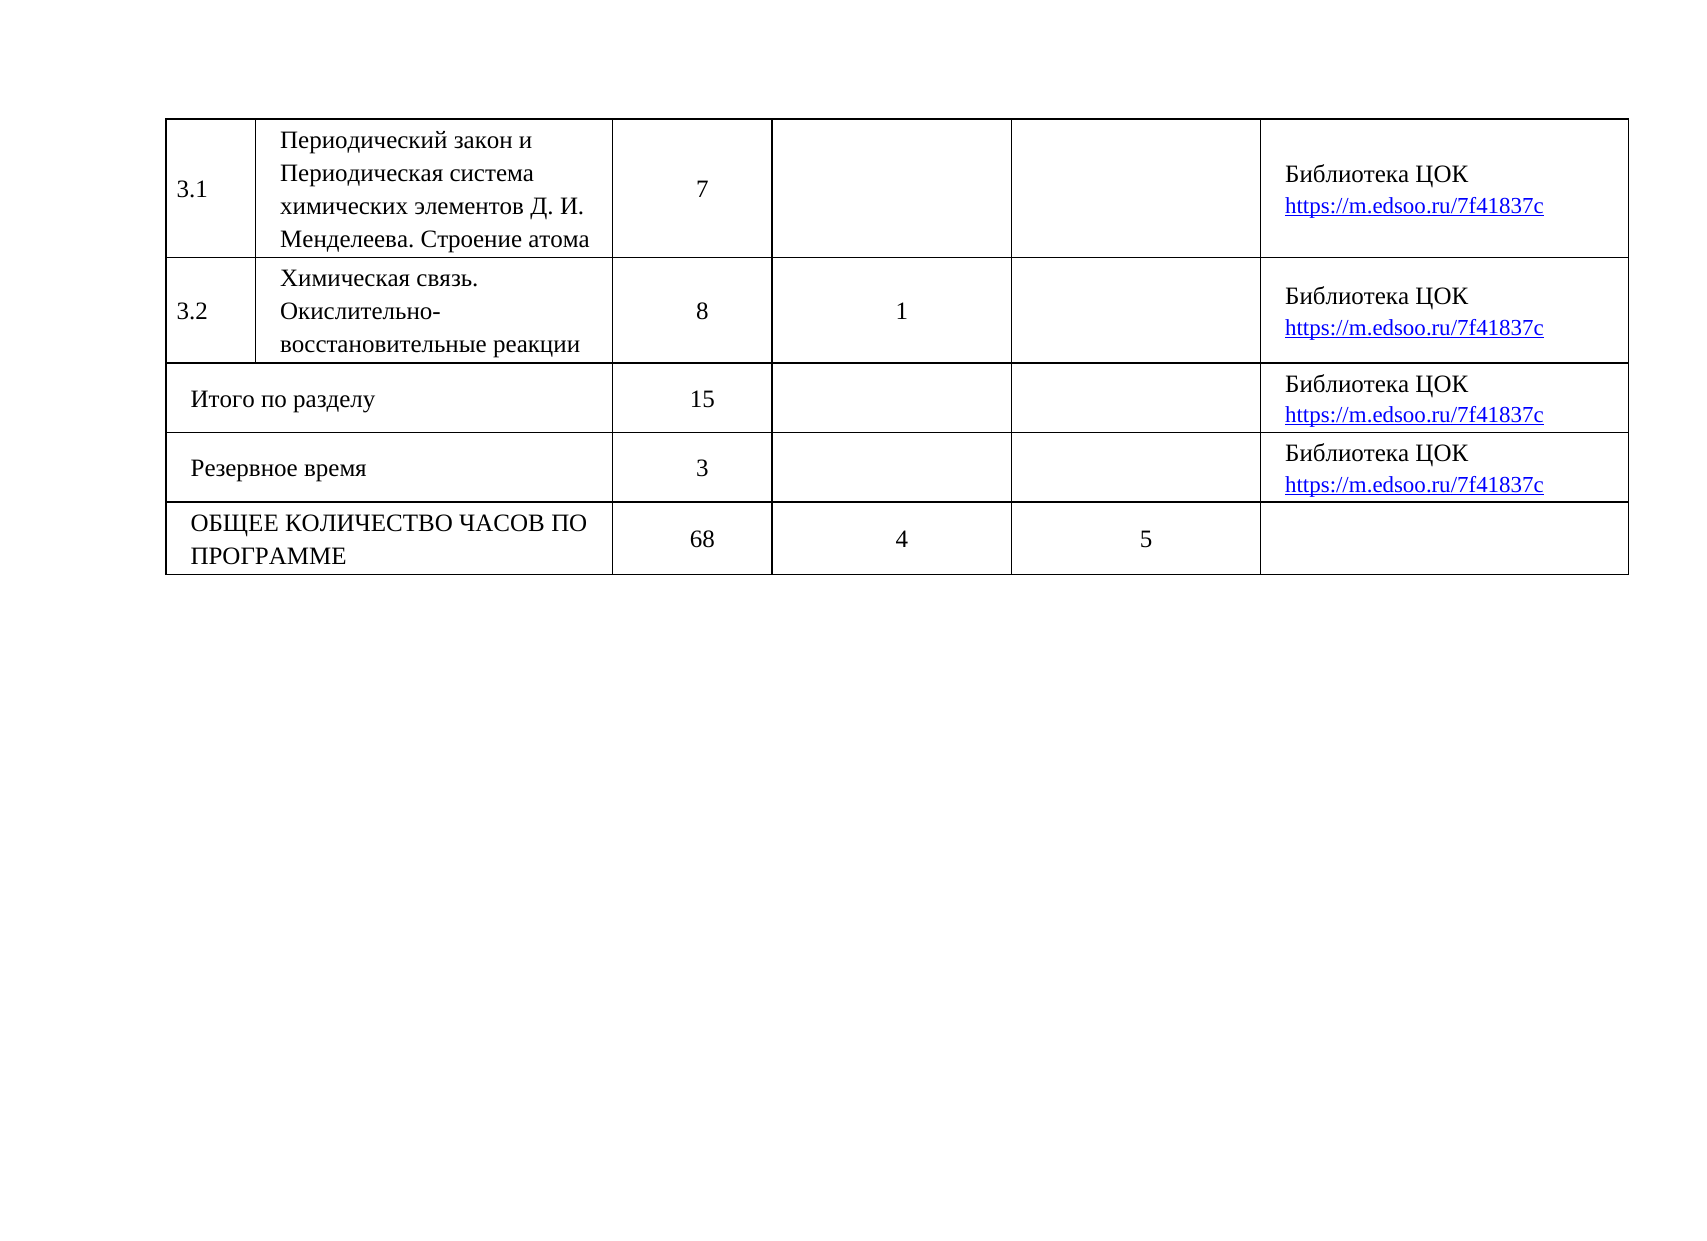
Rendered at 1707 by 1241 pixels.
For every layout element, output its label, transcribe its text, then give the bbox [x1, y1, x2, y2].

table_cell Химическая связь. Окислительно-восстановительные реакции [256, 258, 612, 362]
table_cell [773, 433, 1011, 501]
table_cell Библиотека ЦОК https://m.edsoo.ru/7f41837c [1261, 120, 1628, 257]
table_cell Библиотека ЦОК https://m.edsoo.ru/7f41837c [1261, 364, 1628, 432]
table_cell Библиотека ЦОК https://m.edsoo.ru/7f41837c [1261, 433, 1628, 501]
table_cell [1012, 258, 1260, 362]
table_cell [1012, 433, 1260, 501]
table_cell [773, 364, 1011, 432]
table_cell [1012, 120, 1260, 257]
table_cell 15 [613, 364, 771, 432]
table_cell Периодический закон и Периодическая система химических элементов Д. И. Менделе­ева. Строение атома [256, 120, 612, 257]
table_cell 3 [613, 433, 771, 501]
table_cell [773, 120, 1011, 257]
table_cell Библиотека ЦОК https://m.edsoo.ru/7f41837c [1261, 258, 1628, 362]
table_cell [1261, 503, 1628, 573]
table_cell 5 [1012, 503, 1260, 573]
table_cell Итого по разделу [167, 364, 612, 432]
table_cell 8 [613, 258, 771, 362]
table_cell 7 [613, 120, 771, 257]
table_cell 1 [773, 258, 1011, 362]
table_cell [1012, 364, 1260, 432]
table_cell 68 [613, 503, 771, 573]
table_cell 3.1 [167, 120, 255, 257]
table_cell Резервное время [167, 433, 612, 501]
table_cell ОБЩЕЕ КОЛИЧЕСТВО ЧАСОВ ПО ПРОГРАММЕ [167, 503, 612, 573]
table_cell 4 [773, 503, 1011, 573]
table_cell 3.2 [167, 258, 255, 362]
